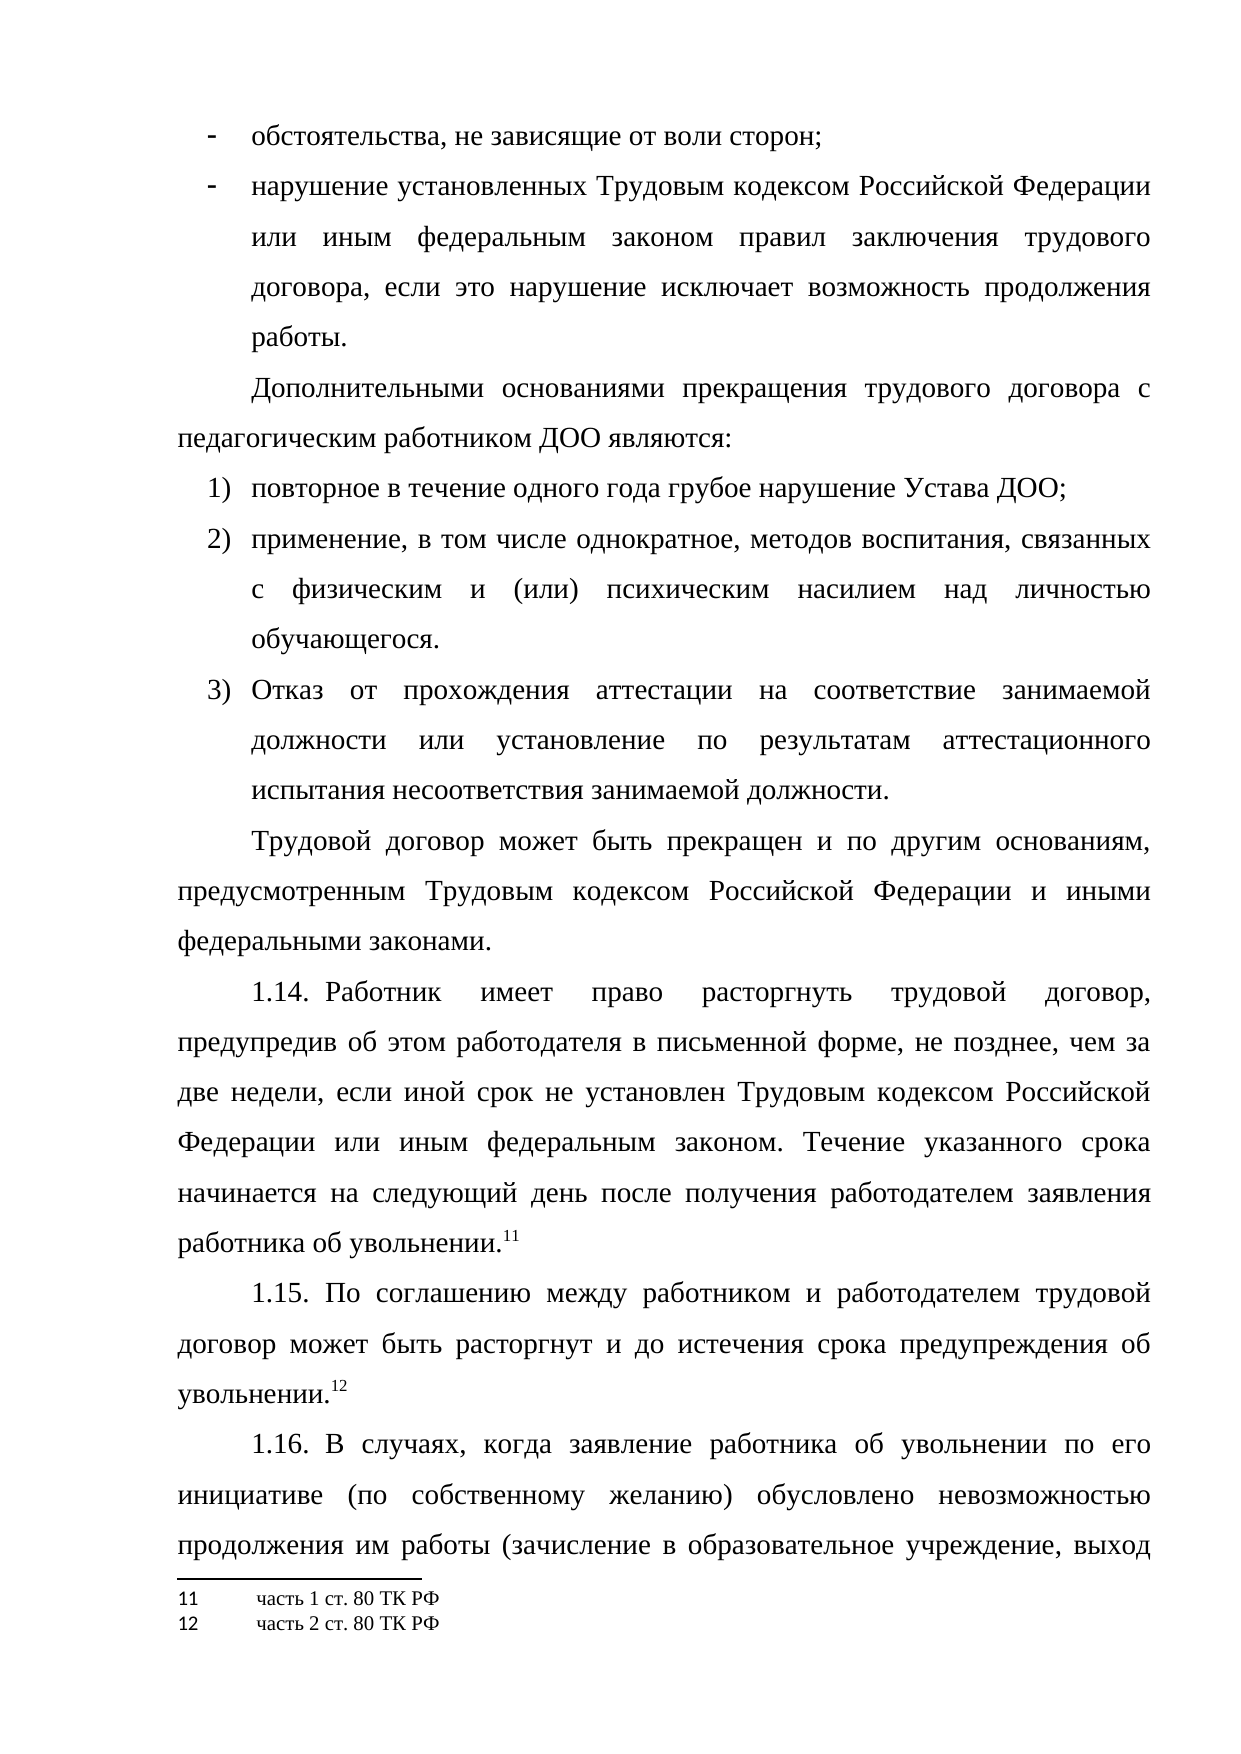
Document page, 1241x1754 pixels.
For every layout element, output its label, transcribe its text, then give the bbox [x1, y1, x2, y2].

list повторное в течение одного года грубое нарушение Устава ДОО; [207, 471, 1152, 504]
list Отказ от прохождения аттестации на соответствие занимаемой должности или установление по результатам аттестационного испытания несоответствия занимаемой должности. [207, 672, 1152, 806]
list обстоятельства, не зависящие от воли сторон; [207, 118, 1152, 152]
list Работник имеет право расторгнуть трудовой договор, предупредив об этом работодателя в письменной форме, не позднее, чем за две недели, если иной срок не установлен Трудовым кодексом Российской Федерации или иным федеральным законом. Течение указанного срока начинается на следующий день после получения работодателем заявления работника об увольнении. [177, 974, 1152, 1259]
list нарушение установленных Трудовым кодексом Российской Федерации или иным федеральным законом правил заключения трудового договора, если это нарушение исключает возможность продолжения работы. [207, 168, 1152, 353]
list применение, в том числе однократное, методов воспитания, связанных с физическим и (или) психическим насилием над личностью обучающегося. [207, 521, 1152, 655]
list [177, 1426, 1152, 1561]
list По соглашению между работником и работодателем трудовой договор может быть расторгнут и до истечения срока предупреждения об увольнении. [177, 1276, 1152, 1410]
text Дополнительными основаниями прекращения трудового договора с педагогическим работником ДОО являются: [177, 370, 1152, 454]
text Трудовой договор может быть прекращен и по другим основаниям, предусмотренным Трудовым кодексом Российской Федерации и иными федеральными законами. [177, 823, 1152, 957]
